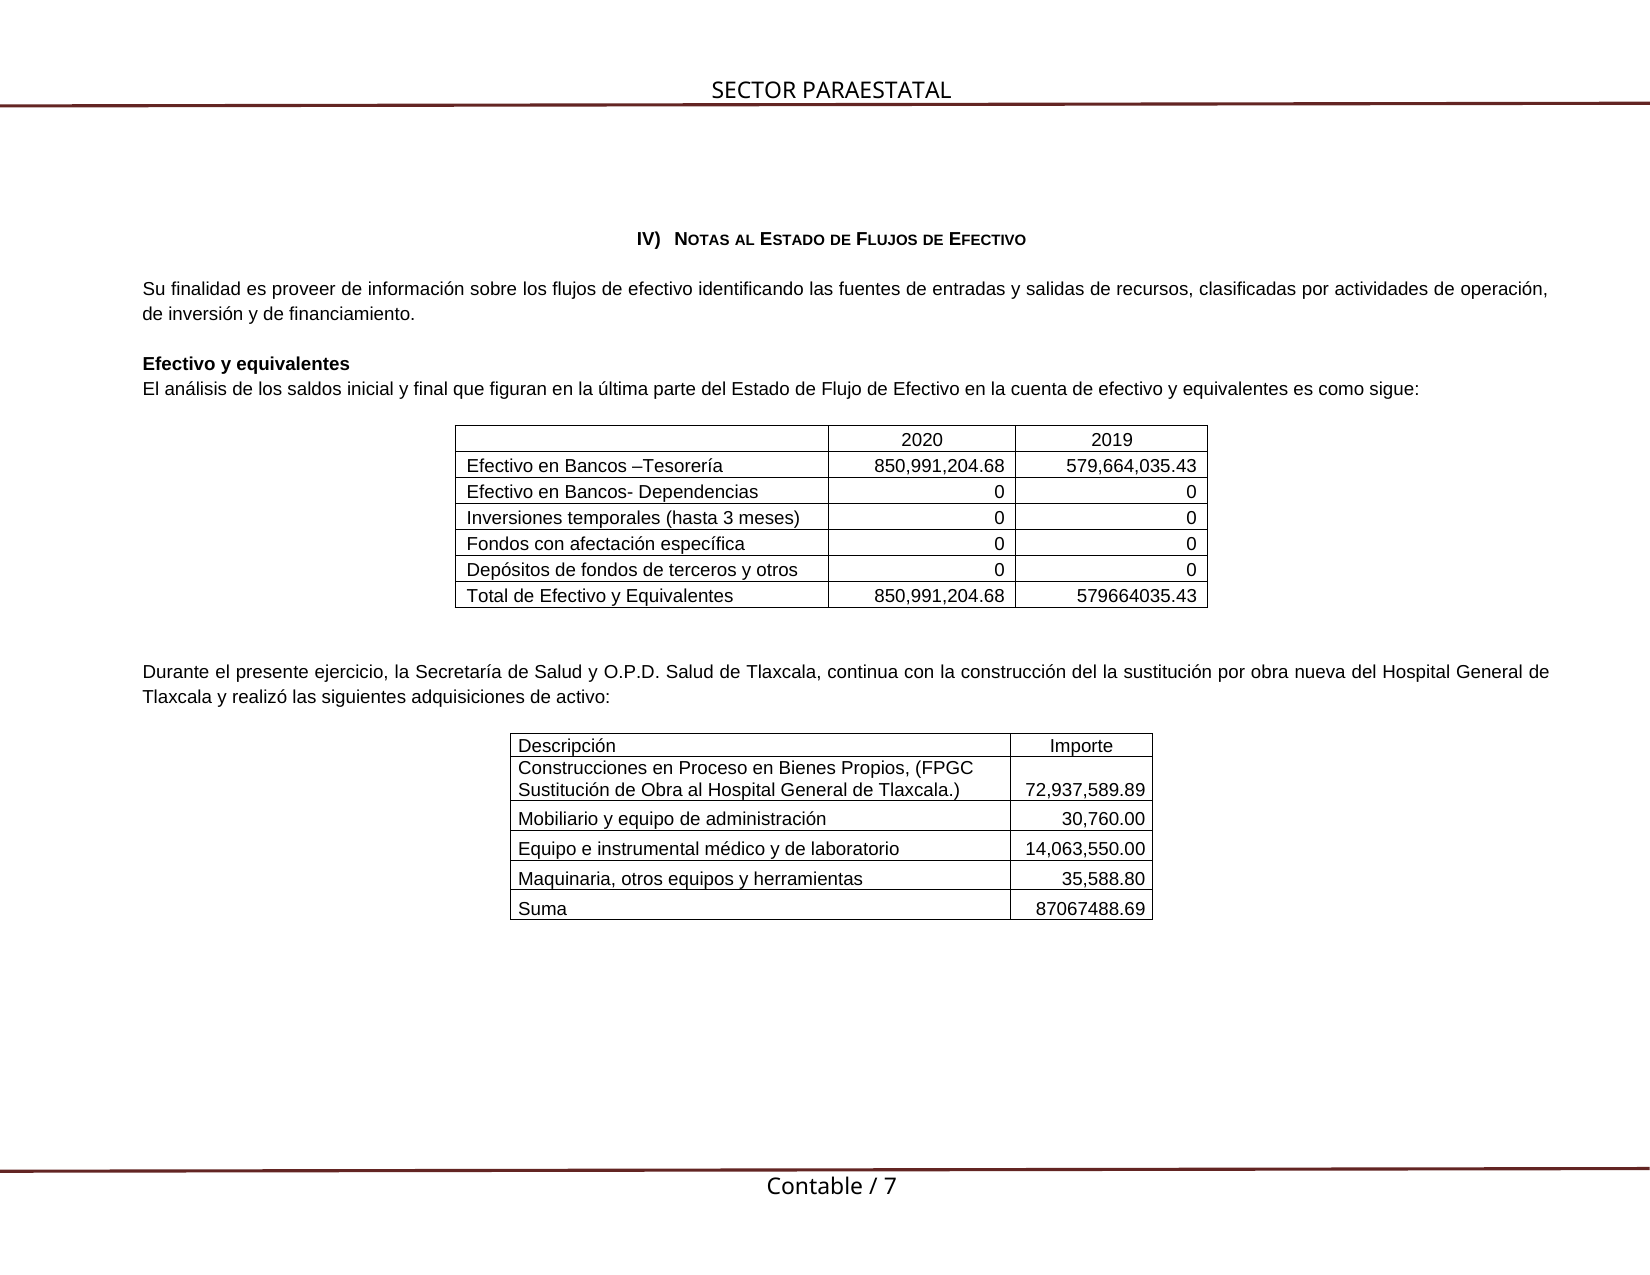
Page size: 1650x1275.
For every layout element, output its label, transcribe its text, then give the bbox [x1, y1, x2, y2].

table_cell 579,664,035.43 [1016, 582, 1207, 607]
table_header 2019 [1016, 426, 1207, 451]
table_cell 0 [1016, 556, 1207, 581]
table_cell Fondos con afectación específica [456, 530, 828, 555]
text Efectivo y equivalentes [142, 350, 1550, 375]
table_cell 0 [1016, 478, 1207, 503]
table_cell Depósitos de fondos de terceros y otros [456, 556, 828, 581]
table_cell Maquinaria, otros equipos y herramientas [511, 861, 1010, 889]
table_cell 0 [829, 556, 1015, 581]
table_cell 87,067,488.69 [1011, 890, 1152, 919]
table_cell 0 [829, 504, 1015, 529]
table_cell 0 [829, 530, 1015, 555]
table_cell Suma [511, 890, 1010, 919]
text IV) Notas al Estado de Flujos de Efectivo [112, 225, 1550, 250]
table_header 2020 [829, 426, 1015, 451]
table_header [456, 426, 828, 451]
text El análisis de los saldos inicial y final que figuran en la última parte del Estado de Flujo de Efectivo en la cuenta de efectivo y equivalentes es como sigue: [142, 375, 1550, 400]
text Su finalidad es proveer de información sobre los flujos de efectivo identificando las fuentes de entradas y salidas de recursos, clasificadas por actividades de operación, de inversión y de financiamiento. [142, 275, 1550, 325]
table_cell Construcciones en Proceso en Bienes Propios, (FPGC Sustitución de Obra al Hospital General de Tlaxcala.) [511, 757, 1010, 800]
table_header Descripción [511, 734, 1010, 756]
table_cell 14,063,550.00 [1011, 831, 1152, 859]
table_cell Mobiliario y equipo de administración [511, 801, 1010, 830]
text Durante el presente ejercicio, la Secretaría de Salud y O.P.D. Salud de Tlaxcala, continua con la construcción del la sustitución por obra nueva del Hospital General de Tlaxcala y realizó las siguientes adquisiciones de activo: [142, 658, 1550, 708]
table_cell 579,664,035.43 [1016, 452, 1207, 477]
table_cell 30,760.00 [1011, 801, 1152, 830]
table_header Importe [1011, 734, 1152, 756]
table_cell 72,937,589.89 [1011, 757, 1152, 800]
table_cell Equipo e instrumental médico y de laboratorio [511, 831, 1010, 859]
table_cell 0 [1016, 530, 1207, 555]
table_cell Inversiones temporales (hasta 3 meses) [456, 504, 828, 529]
table_cell 850,991,204.68 [829, 582, 1015, 607]
table_cell Efectivo en Bancos –Tesorería [456, 452, 828, 477]
table_cell 0 [829, 478, 1015, 503]
table_cell 35,588.80 [1011, 861, 1152, 889]
table_cell 0 [1016, 504, 1207, 529]
table_cell Efectivo en Bancos- Dependencias [456, 478, 828, 503]
table_cell Total de Efectivo y Equivalentes [456, 582, 828, 607]
table_cell 850,991,204.68 [829, 452, 1015, 477]
